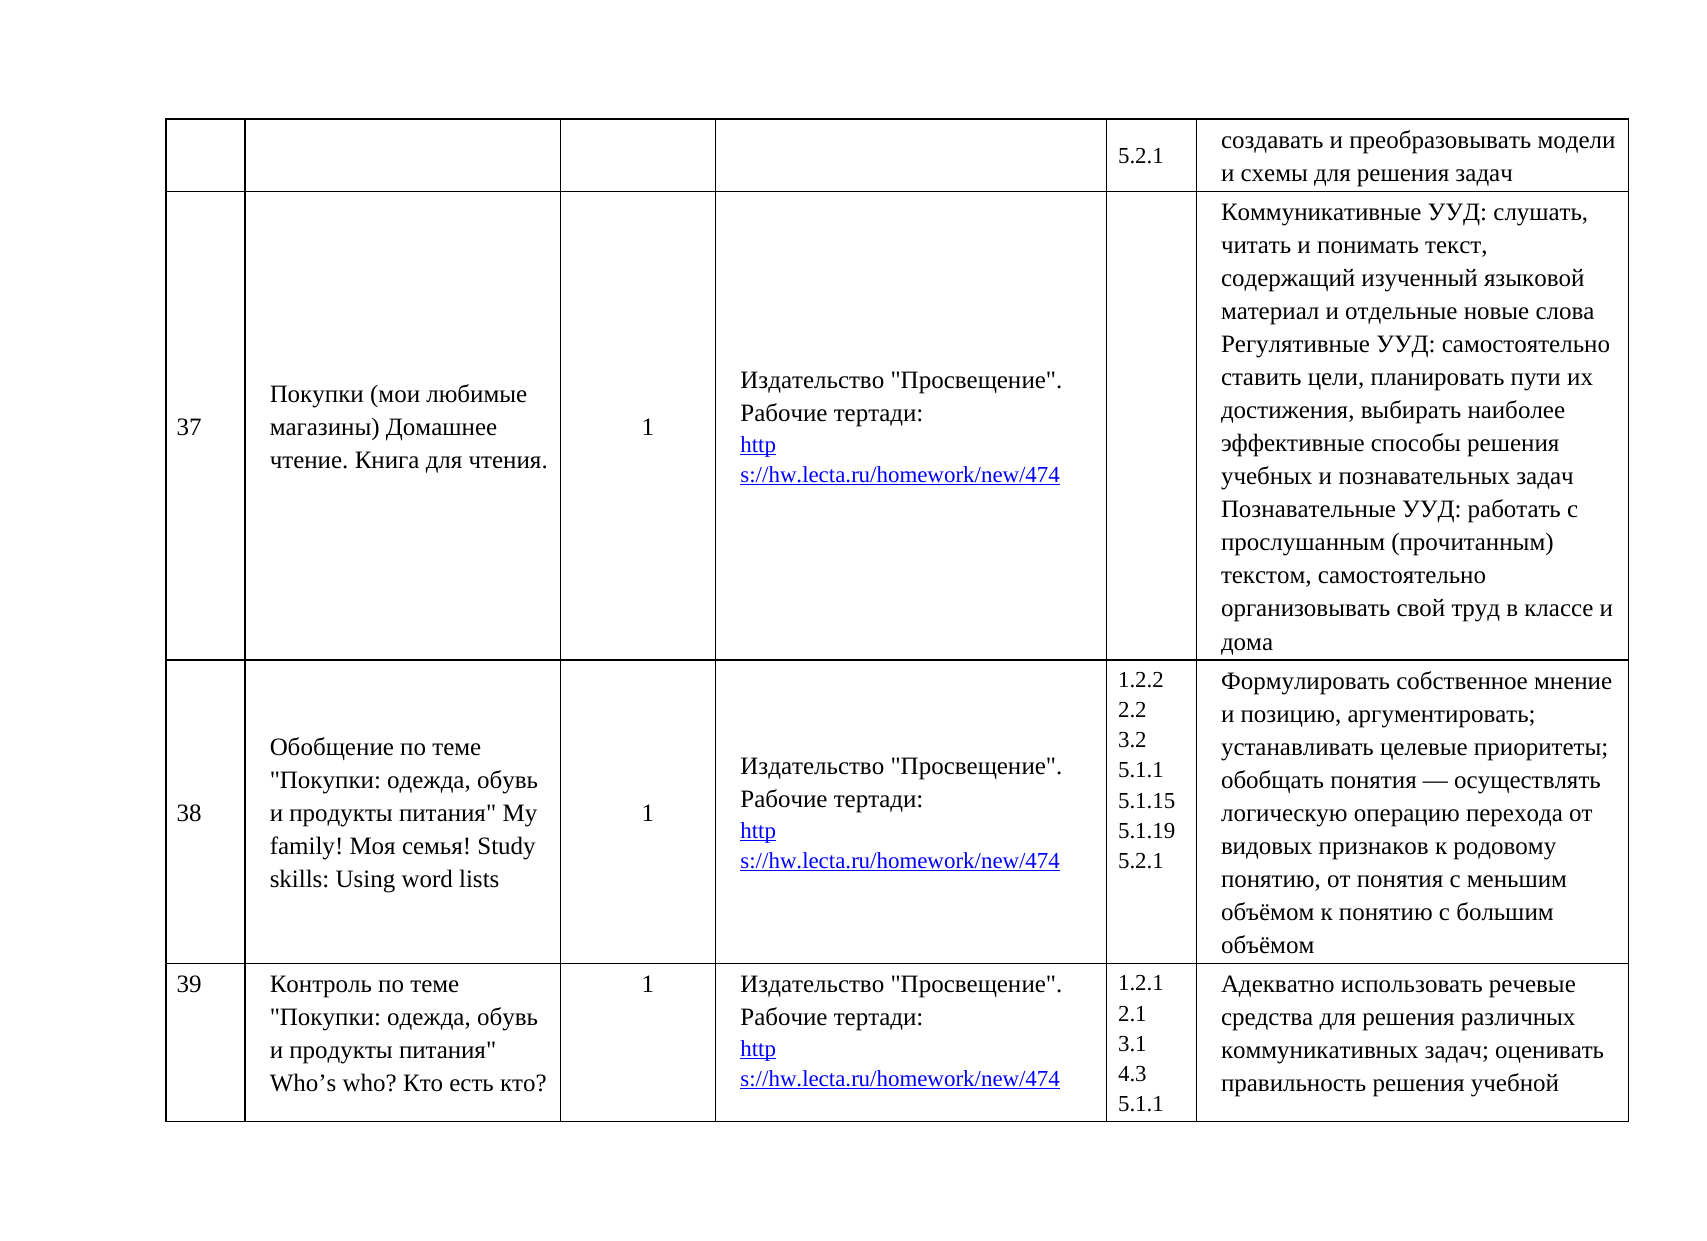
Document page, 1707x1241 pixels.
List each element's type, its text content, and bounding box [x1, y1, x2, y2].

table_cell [716, 120, 1106, 191]
table_cell 1 [561, 964, 715, 1121]
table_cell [716, 964, 1106, 1121]
table_cell 36 [167, 120, 244, 191]
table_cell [246, 120, 560, 191]
table_cell 1.2.2 2.2 3.2 5.1.1 5.1.15 5.1.19 5.2.1 [1107, 661, 1196, 963]
table_cell Покупки (мои любимые магазины) Домашнее чтение. Книга для чтения. [246, 192, 560, 659]
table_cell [1197, 120, 1628, 191]
table_cell Издательство "Просвещение". Рабочие тертади: https://hw.lecta.ru/homework/new/474 [716, 192, 1106, 659]
table_cell 1 [561, 661, 715, 963]
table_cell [1107, 964, 1196, 1121]
table_cell 38 [167, 661, 244, 963]
table_cell 37 [167, 192, 244, 659]
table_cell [1197, 964, 1628, 1121]
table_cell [246, 964, 560, 1121]
table_cell 39 [167, 964, 244, 1121]
table_cell Формулировать собственное мнение и позицию, аргументировать; устанавливать целевые приоритеты; обобщать понятия — осуществлять логическую операцию перехода от видовых признаков к родовому понятию, от понятия с меньшим объёмом к понятию с большим объёмом [1197, 661, 1628, 963]
table_cell Коммуникативные УУД: слушать, читать и понимать текст, содержащий изученный языковой материал и отдельные новые слова Регулятивные УУД: самостоятельно ставить цели, планировать пути их достижения, выбирать наиболее эффективные способы решения учебных и познавательных задач Познавательные УУД: работать с прослушанным (прочитанным) текстом, самостоятельно организовывать свой труд в классе и дома [1197, 192, 1628, 659]
table_cell [1107, 192, 1196, 659]
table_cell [1107, 120, 1196, 191]
table_cell 1 [561, 192, 715, 659]
table_cell 1 [561, 120, 715, 191]
table_cell Обобщение по теме "Покупки: одежда, обувь и продукты питания" My family! Моя семья! Study skills: Using word lists [246, 661, 560, 963]
table_cell Издательство "Просвещение". Рабочие тертади: https://hw.lecta.ru/homework/new/474 [716, 661, 1106, 963]
